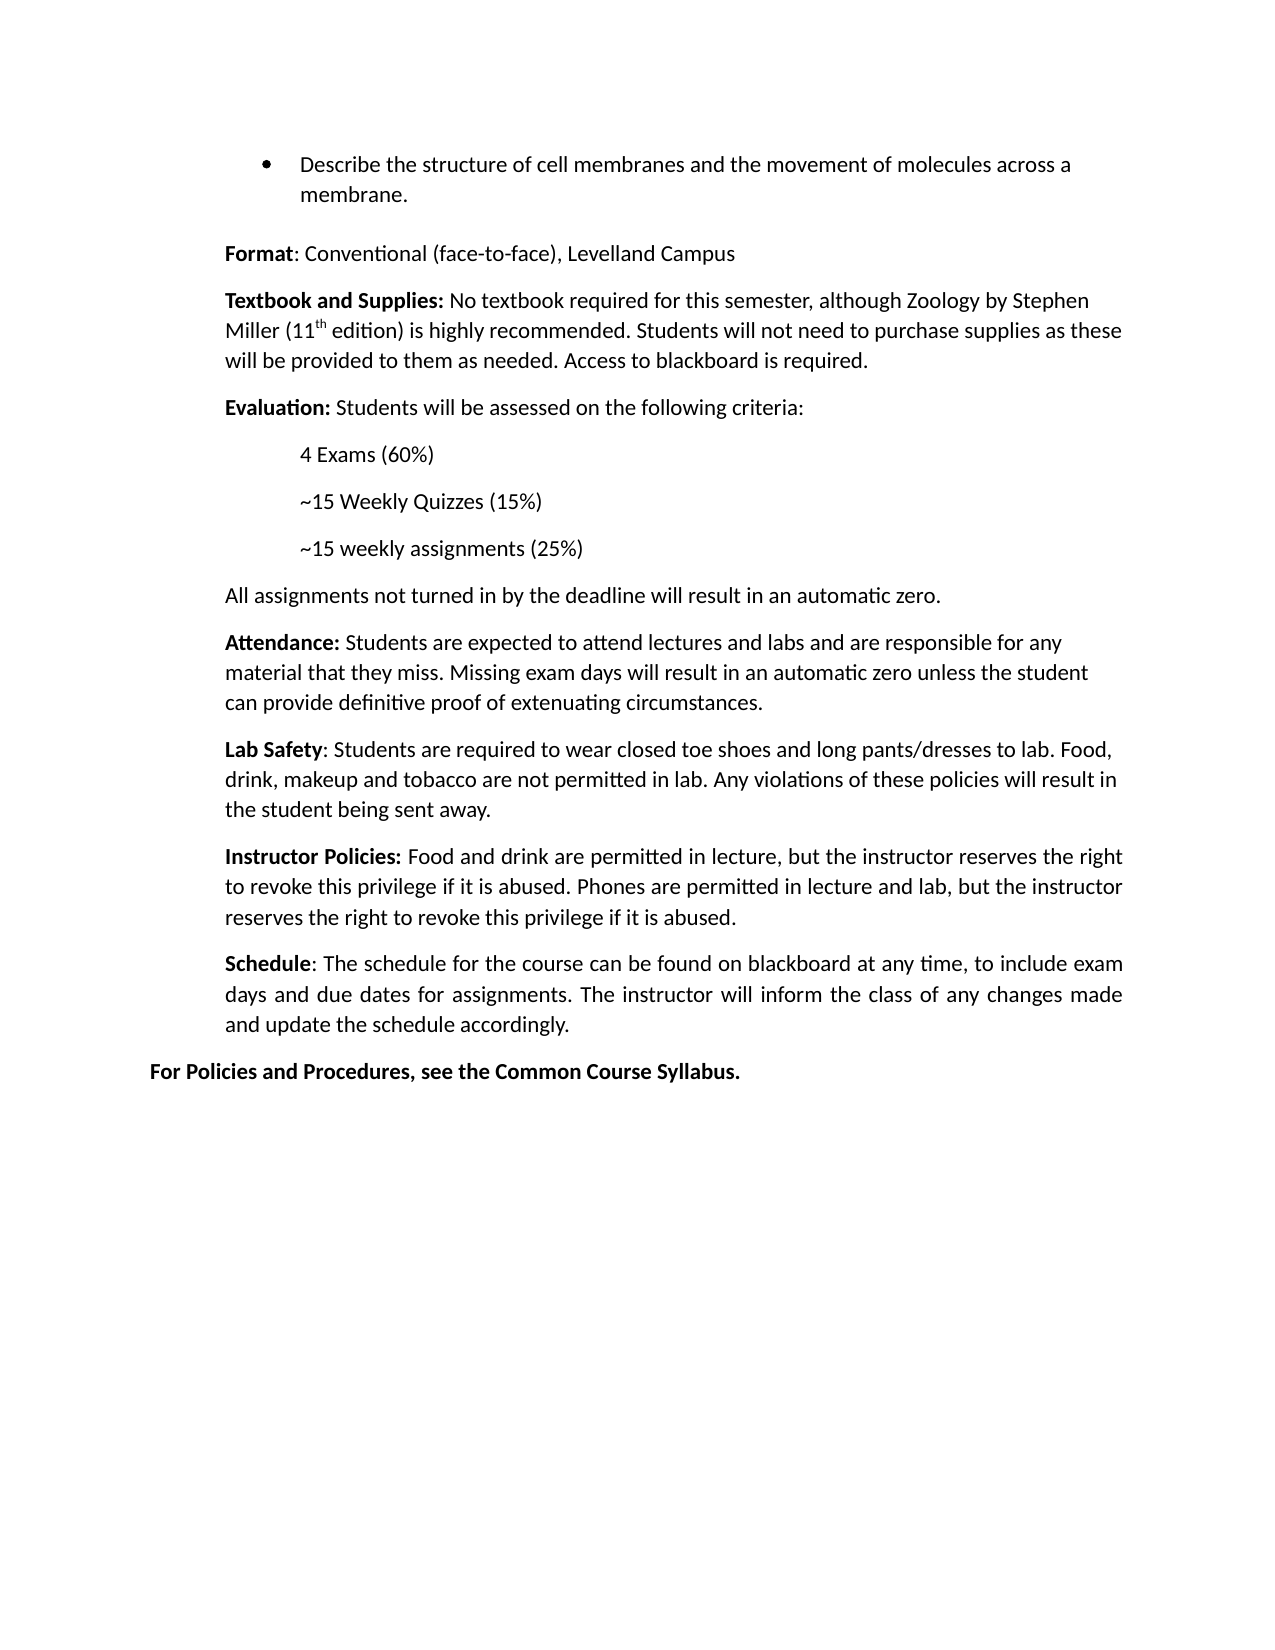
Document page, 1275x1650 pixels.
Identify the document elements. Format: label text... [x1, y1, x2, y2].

text 4 Exams (60%) [225, 440, 1125, 468]
text Lab Safety: Students are required to wear closed toe shoes and long pants/dresses to lab. Food, drink, makeup and tobacco are not permitted in lab. Any violations of these policies will result in the student being sent away. [225, 735, 1125, 823]
list Describe the structure of cell membranes and the movement of molecules across a membrane. [262, 150, 1125, 208]
text Instructor Policies: Food and drink are permitted in lecture, but the instructor reserves the right to revoke this privilege if it is abused. Phones are permitted in lecture and lab, but the instructor reserves the right to revoke this privilege if it is abused. [225, 842, 1125, 931]
text Schedule: The schedule for the course can be found on blackboard at any time, to include exam days and due dates for assignments. The instructor will inform the class of any changes made and update the schedule accordingly. [225, 949, 1125, 1038]
text Evaluation: Students will be assessed on the following criteria: [225, 393, 1125, 421]
text Textbook and Supplies: No textbook required for this semester, although Zoology by Stephen Miller (11th edition) is highly recommended. Students will not need to purchase supplies as these will be provided to them as needed. Access to blackboard is required. [225, 286, 1125, 374]
text ~15 Weekly Quizzes (15%) [225, 487, 1125, 515]
text All assignments not turned in by the deadline will result in an automatic zero. [225, 581, 1125, 609]
text Attendance: Students are expected to attend lectures and labs and are responsible for any material that they miss. Missing exam days will result in an automatic zero unless the student can provide definitive proof of extenuating circumstances. [225, 628, 1125, 716]
text ~15 weekly assignments (25%) [225, 534, 1125, 562]
text Format: Conventional (face-to-face), Levelland Campus [150, 239, 1125, 267]
text For Policies and Procedures, see the Common Course Syllabus. [150, 1057, 1125, 1085]
